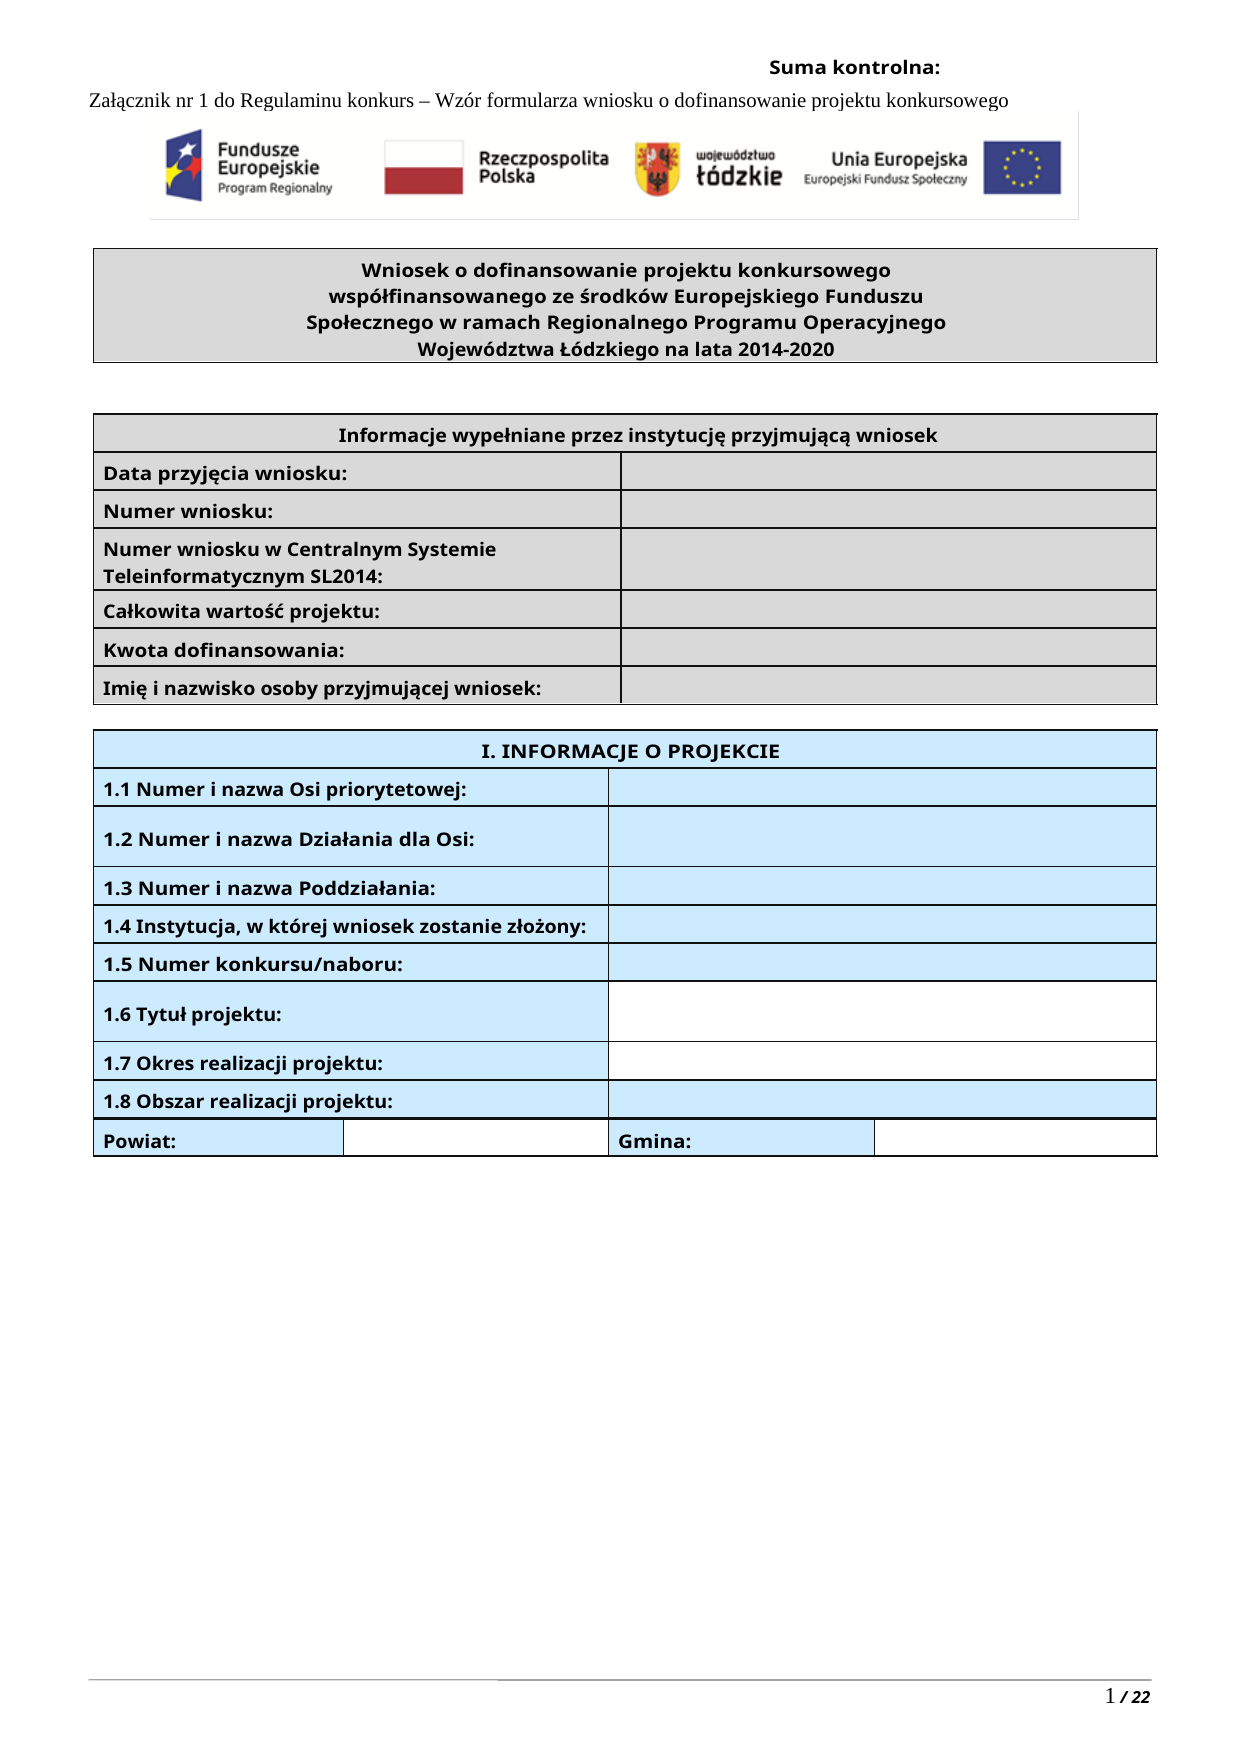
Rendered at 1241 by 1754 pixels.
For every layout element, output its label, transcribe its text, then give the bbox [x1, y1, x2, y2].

table_cell [875, 1120, 1156, 1155]
table_cell 1.1 Numer i nazwa Osi priorytetowej: [94, 769, 608, 805]
table_cell [609, 769, 1156, 805]
table_cell Powiat: [94, 1120, 343, 1155]
table_cell [609, 1081, 1156, 1117]
table_cell Data przyjęcia wniosku: [94, 453, 620, 489]
picture [149, 111, 1079, 221]
table_header Wniosek o dofinansowanie projektu konkursowego współfinansowanego ze środków Europejskiego Funduszu Społecznego w ramach Regionalnego Programu Operacyjnego Województwa Łódzkiego na lata 2014-2020 [94, 249, 1156, 361]
table_cell Numer wniosku: [94, 491, 620, 527]
table_cell [622, 529, 1156, 589]
text Załącznik nr 1 do Regulaminu konkurs – Wzór formularza wniosku o dofinansowanie projektu konkursowego [88, 87, 1151, 112]
table_cell 1.5 Numer konkursu/naboru: [94, 944, 608, 980]
table_cell Numer wniosku w Centralnym Systemie Teleinformatycznym SL2014: [94, 529, 620, 589]
table_cell Gmina: [609, 1120, 874, 1155]
table_cell [622, 453, 1156, 489]
table_cell [609, 944, 1156, 980]
table_cell [874, 1042, 1156, 1079]
table_cell [622, 667, 1156, 703]
table_cell 1.6 Tytuł projektu: [94, 982, 608, 1041]
table_cell [622, 629, 1156, 665]
table_cell 1.4 Instytucja, w której wniosek zostanie złożony: [94, 906, 608, 942]
table_cell [609, 807, 1156, 866]
table_cell [344, 1120, 608, 1155]
table_cell [609, 906, 1156, 942]
table_cell [622, 591, 1156, 627]
table_cell 1.2 Numer i nazwa Działania dla Osi: [94, 807, 608, 866]
table_cell [874, 982, 1156, 1041]
table_cell [609, 867, 1156, 904]
table_cell [609, 1042, 874, 1079]
table_cell Kwota dofinansowania: [94, 629, 620, 665]
table_cell [622, 491, 1156, 527]
table_cell 1.8 Obszar realizacji projektu: [94, 1081, 608, 1117]
table_header Informacje wypełniane przez instytucję przyjmującą wniosek [94, 415, 1156, 451]
table_cell Całkowita wartość projektu: [94, 591, 620, 627]
table_cell Imię i nazwisko osoby przyjmującej wniosek: [94, 667, 620, 703]
table_header I. INFORMACJE O PROJEKCIE [94, 731, 1156, 767]
table_cell [609, 982, 874, 1041]
table_cell 1.7 Okres realizacji projektu: [94, 1042, 608, 1079]
table_cell 1.3 Numer i nazwa Poddziałania: [94, 867, 608, 904]
